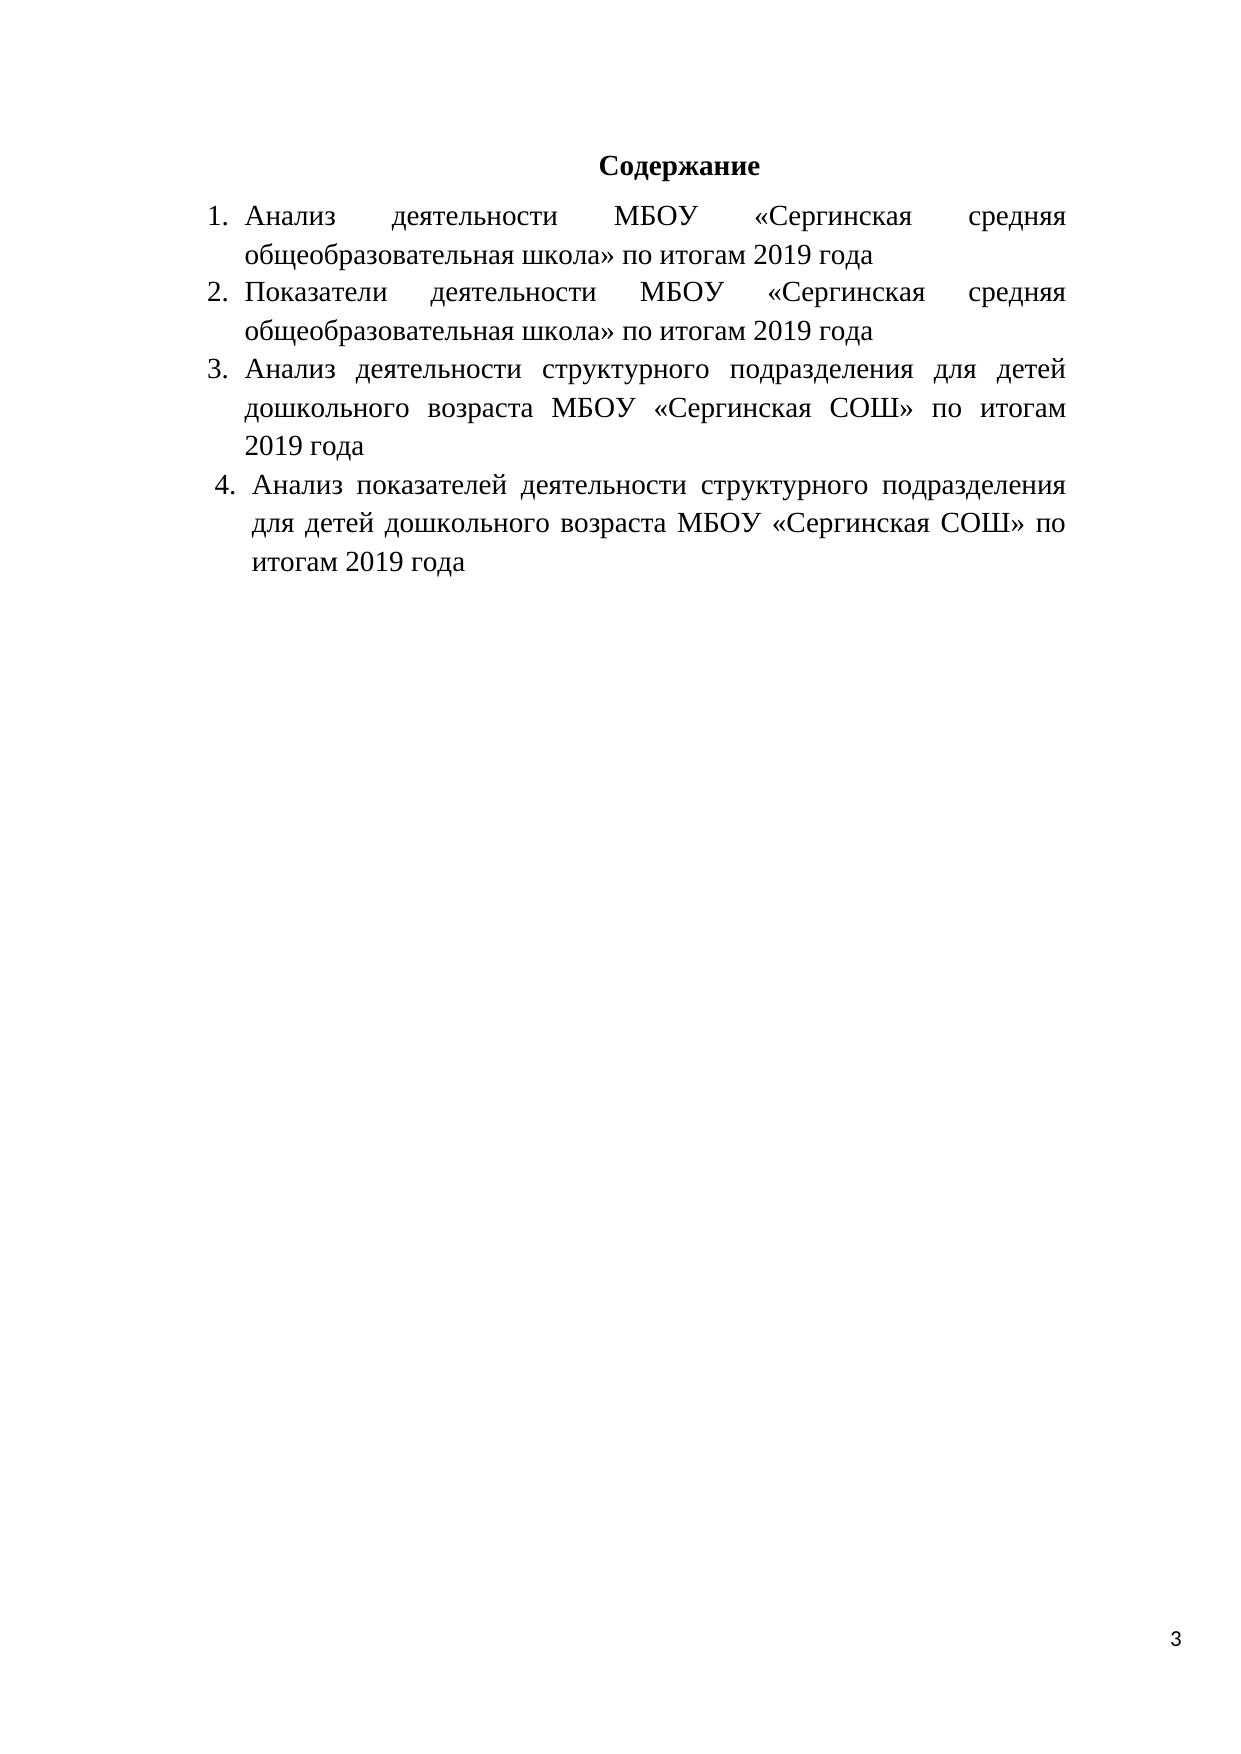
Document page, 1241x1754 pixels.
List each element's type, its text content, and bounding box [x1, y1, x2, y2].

list Содержание [177, 148, 1181, 182]
table_header Анализ деятельности МБОУ «Сергинская средняя общеобразовательная школа» по итогам 2019 года [166, 198, 1078, 274]
table_cell Показатели деятельности МБОУ «Сергинская средняя общеобразовательная школа» по итогам 2019 года Анализ деятельности структурного подразделения для детей дошкольного возраста МБОУ «Сергинская СОШ» по итогам 2019 года Анализ показателей деятельности структурного подразделения для детей дошкольного возраста МБОУ «Сергинская СОШ» по итогам 2019 года [166, 274, 1078, 642]
